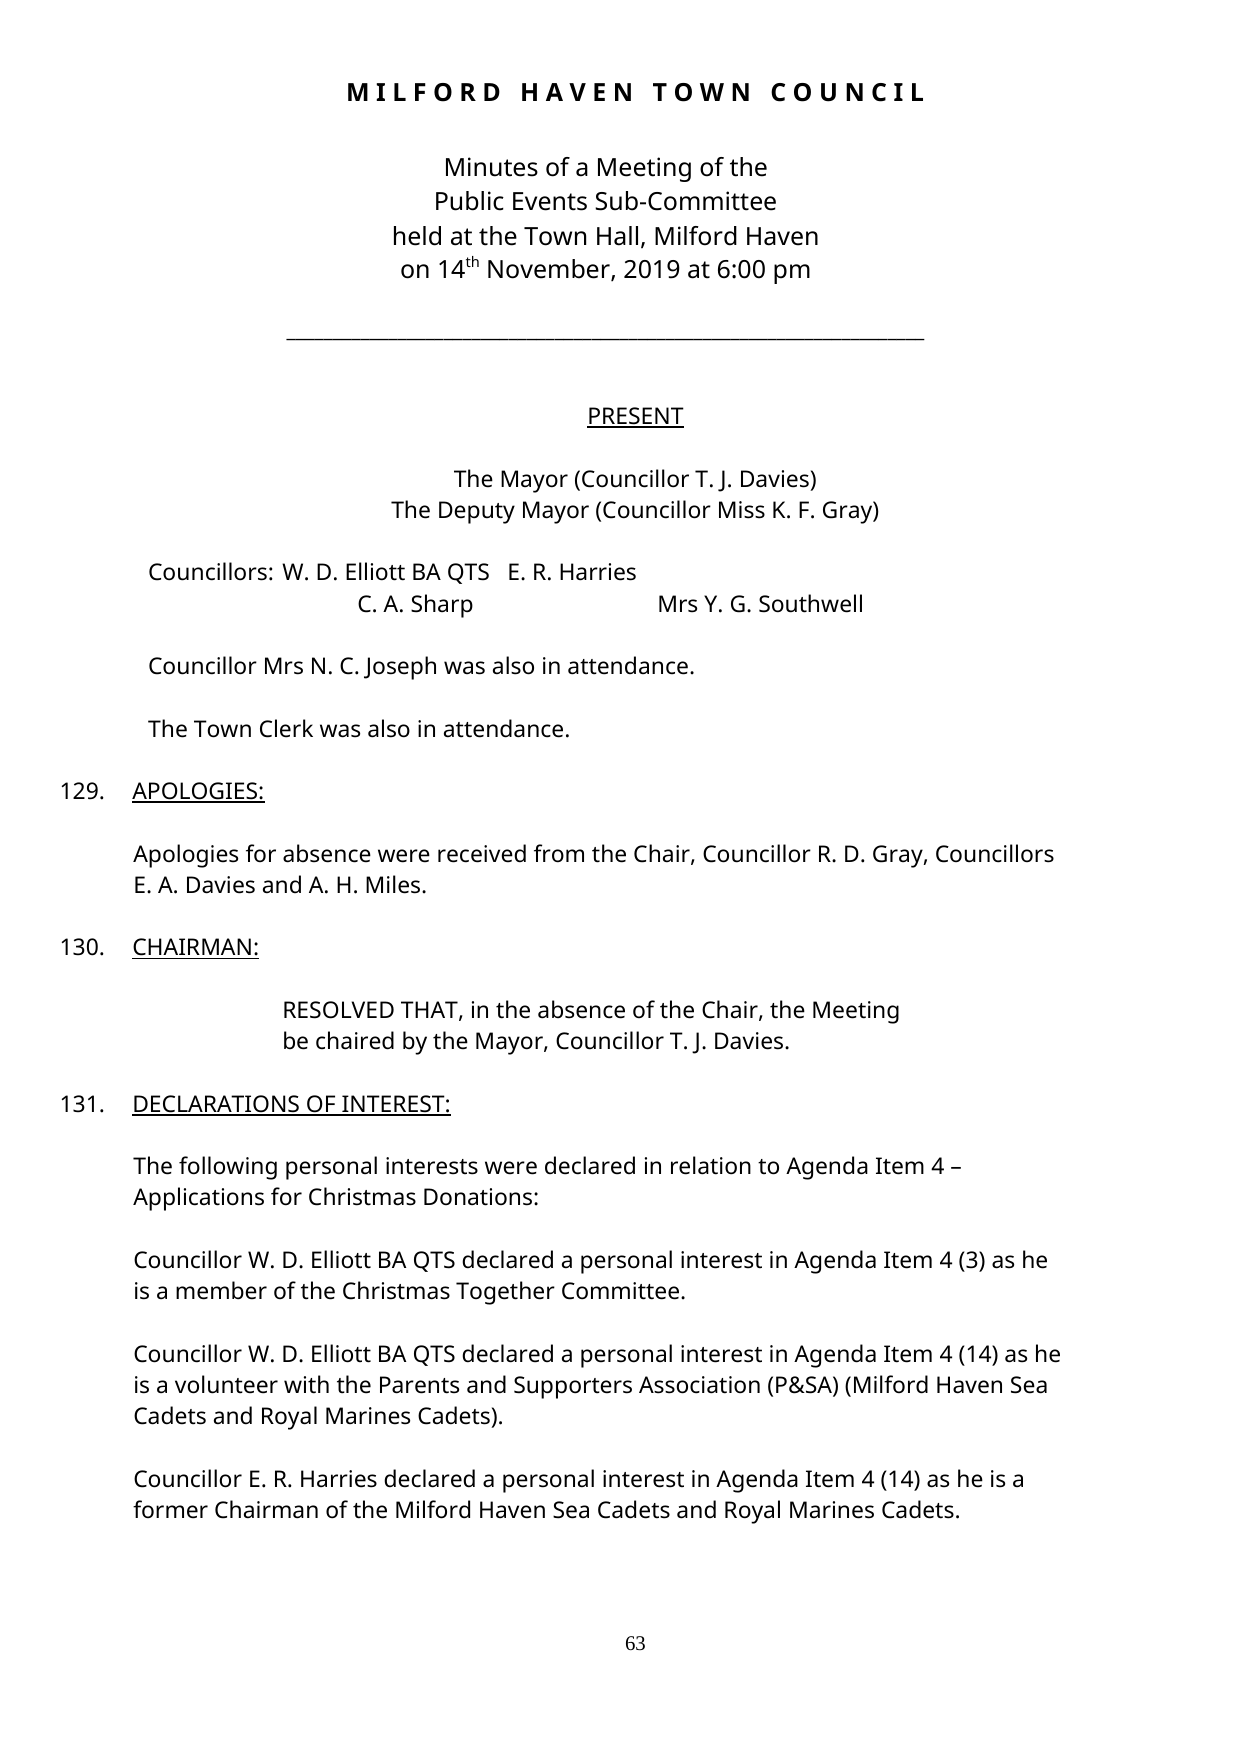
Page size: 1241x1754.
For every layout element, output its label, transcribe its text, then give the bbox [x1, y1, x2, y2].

title Minutes of a Meeting of the [148, 150, 1063, 184]
text 130. CHAIRMAN: [59, 931, 1063, 962]
text The Deputy Mayor (Councillor Miss K. F. Gray) [207, 494, 1063, 525]
text C. A. Sharp Mrs Y. G. Southwell [148, 587, 1063, 619]
text _____________________________________________________________________ [148, 315, 1063, 343]
text The Mayor (Councillor T. J. Davies) [207, 462, 1063, 494]
text on 14th November, 2019 at 6:00 pm [148, 252, 1063, 286]
text RESOLVED THAT, in the absence of the Chair, the Meeting [207, 994, 1063, 1025]
text The Town Clerk was also in attendance. [148, 712, 1063, 744]
text Councillor Mrs N. C. Joseph was also in attendance. [148, 650, 1063, 681]
text 131. DECLARATIONS OF INTEREST: [59, 1087, 1063, 1119]
text be chaired by the Mayor, Councillor T. J. Davies. [207, 1025, 1063, 1056]
text Councillors: W. D. Elliott BA QTS E. R. Harries [148, 556, 1063, 587]
text Councillor E. R. Harries declared a personal interest in Agenda Item 4 (14) as he is a former Chairman of the Milford Haven Sea Cadets and Royal Marines Cadets. [133, 1462, 1063, 1525]
text 129. APOLOGIES: [59, 775, 1063, 806]
text Councillor W. D. Elliott BA QTS declared a personal interest in Agenda Item 4 (3) as he is a member of the Christmas Together Committee. [133, 1244, 1063, 1306]
text Councillor W. D. Elliott BA QTS declared a personal interest in Agenda Item 4 (14) as he is a volunteer with the Parents and Supporters Association (P&SA) (Milford Haven Sea Cadets and Royal Marines Cadets). [133, 1337, 1063, 1431]
text Apologies for absence were received from the Chair, Councillor R. D. Gray, Councillors E. A. Davies and A. H. Miles. [133, 837, 1063, 900]
text held at the Town Hall, Milford Haven [148, 218, 1063, 252]
text The following personal interests were declared in relation to Agenda Item 4 – Applications for Christmas Donations: [133, 1150, 1063, 1212]
text PRESENT [207, 400, 1063, 431]
text Public Events Sub-Committee [148, 184, 1063, 218]
